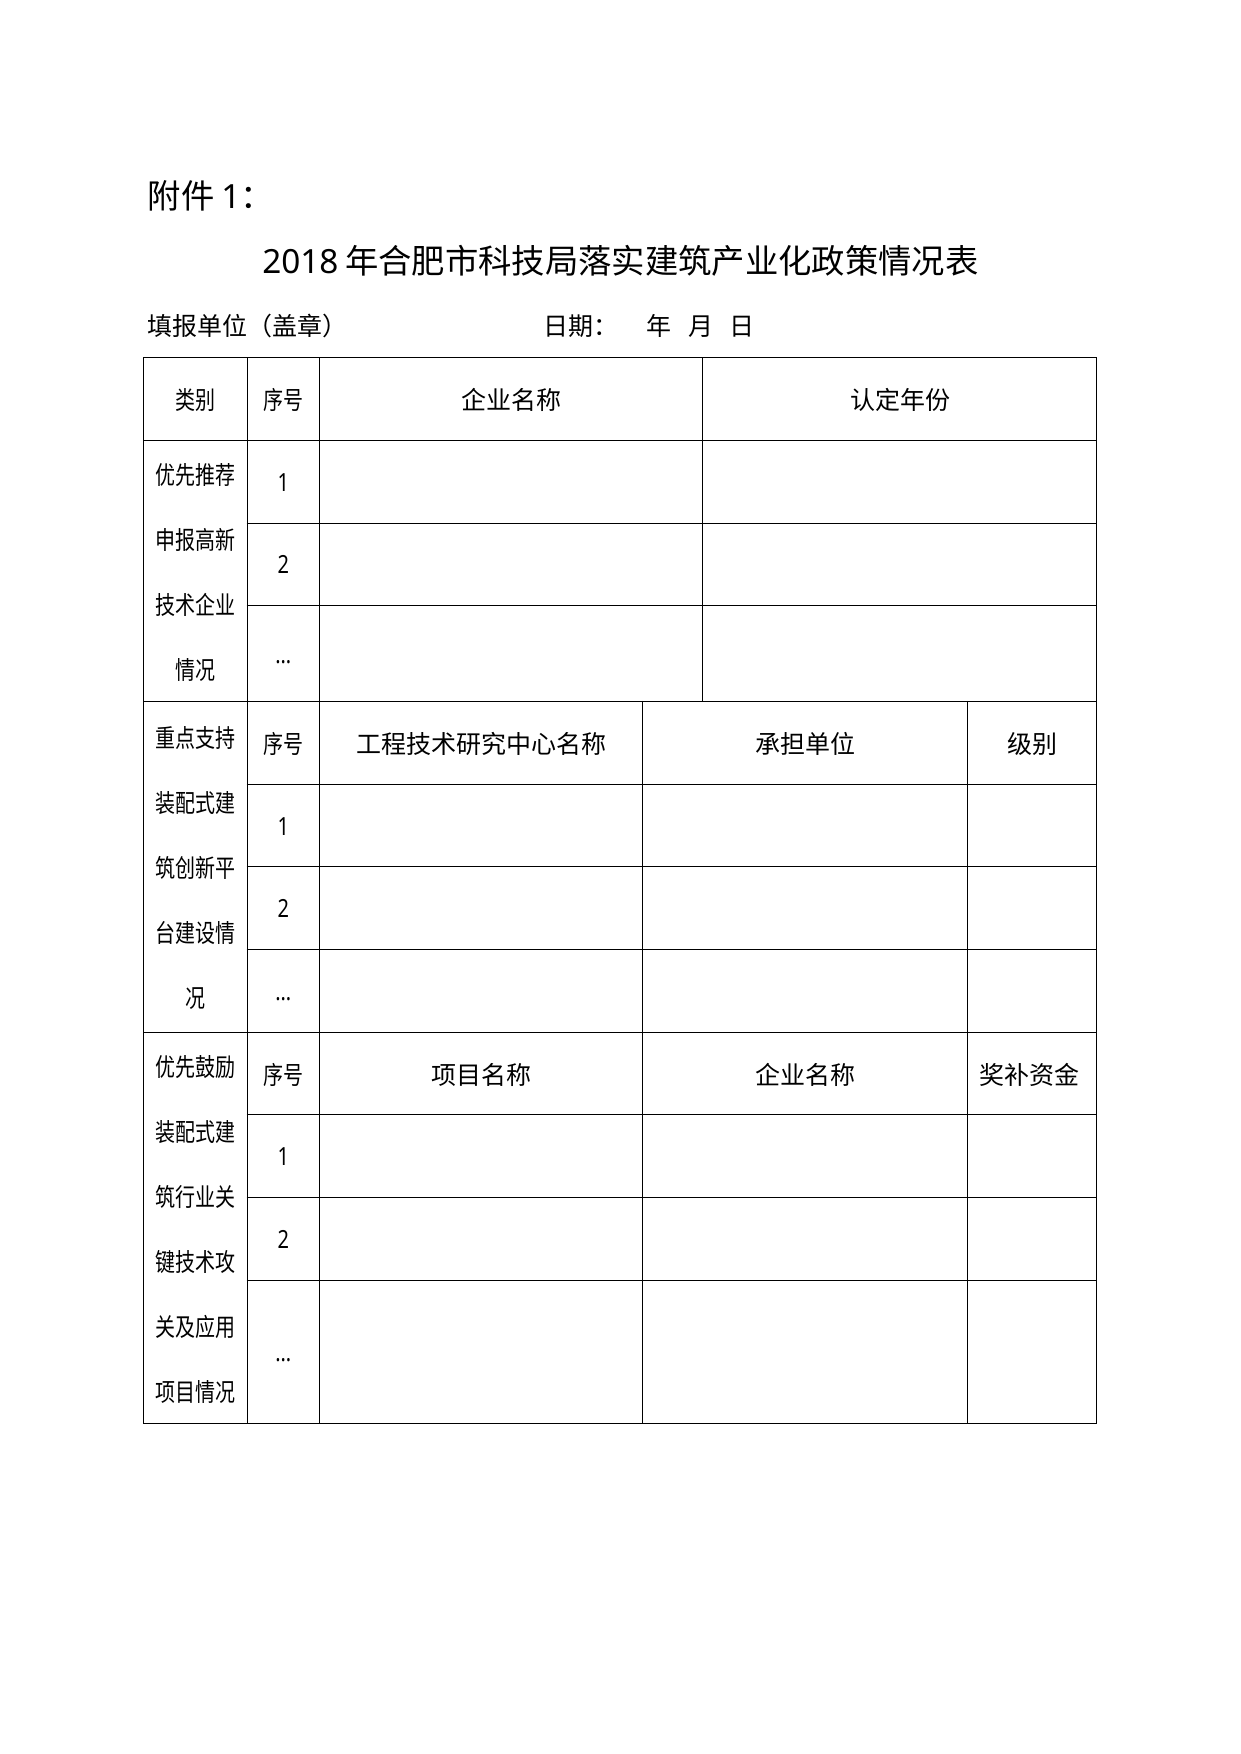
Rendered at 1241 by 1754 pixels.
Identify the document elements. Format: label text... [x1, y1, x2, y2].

table_header 企业名称 [320, 358, 702, 440]
table_cell 1 [248, 441, 319, 522]
table_cell [320, 1281, 642, 1423]
table_cell 企业名称 [643, 1033, 967, 1114]
table_cell [320, 1198, 642, 1280]
table_cell [968, 1198, 1096, 1280]
table_cell 工程技术研究中心名称 [320, 702, 642, 783]
table_cell [320, 950, 642, 1032]
table_cell 2 [248, 524, 319, 605]
table_cell [643, 1281, 967, 1423]
table_cell [320, 867, 642, 949]
table_cell 2 [248, 1198, 319, 1280]
table_cell [968, 1115, 1096, 1197]
table_cell [968, 785, 1096, 866]
table_cell [320, 1115, 642, 1197]
table_cell 2 [248, 867, 319, 949]
text 附件1： [148, 162, 1092, 227]
table_cell [643, 950, 967, 1032]
table_cell [643, 785, 967, 866]
table_cell 序号 [248, 1033, 319, 1114]
table_cell [320, 524, 702, 605]
table_cell … [248, 606, 319, 701]
table_cell [703, 606, 1096, 701]
table_cell … [248, 1281, 319, 1423]
table_cell [643, 1198, 967, 1280]
table_cell 优先鼓励装配式建筑行业关键技术攻关及应用项目情况 [144, 1033, 247, 1423]
table_cell 奖补资金 [968, 1033, 1096, 1114]
table_cell [703, 524, 1096, 605]
table_header 类别 [144, 358, 247, 440]
table_cell 1 [248, 1115, 319, 1197]
table_cell [320, 441, 702, 522]
text 2018年合肥市科技局落实建筑产业化政策情况表 [148, 227, 1092, 292]
table_cell [968, 1281, 1096, 1423]
table_cell [703, 441, 1096, 522]
table_cell 承担单位 [643, 702, 967, 783]
table_cell 1 [248, 785, 319, 866]
table_header 序号 [248, 358, 319, 440]
table_header 认定年份 [703, 358, 1096, 440]
table_cell [320, 606, 702, 701]
table_cell 序号 [248, 702, 319, 783]
table_cell [968, 867, 1096, 949]
text 填报单位（盖章） 日期： 年 月 日 [148, 292, 1092, 357]
table_cell [320, 785, 642, 866]
table_cell 项目名称 [320, 1033, 642, 1114]
table_cell 优先推荐申报高新技术企业情况 [144, 441, 247, 701]
table_cell [643, 867, 967, 949]
table_cell 级别 [968, 702, 1096, 783]
table_cell 重点支持装配式建筑创新平台建设情况 [144, 702, 247, 1032]
table_cell [968, 950, 1096, 1032]
table_cell … [248, 950, 319, 1032]
table_cell [643, 1115, 967, 1197]
